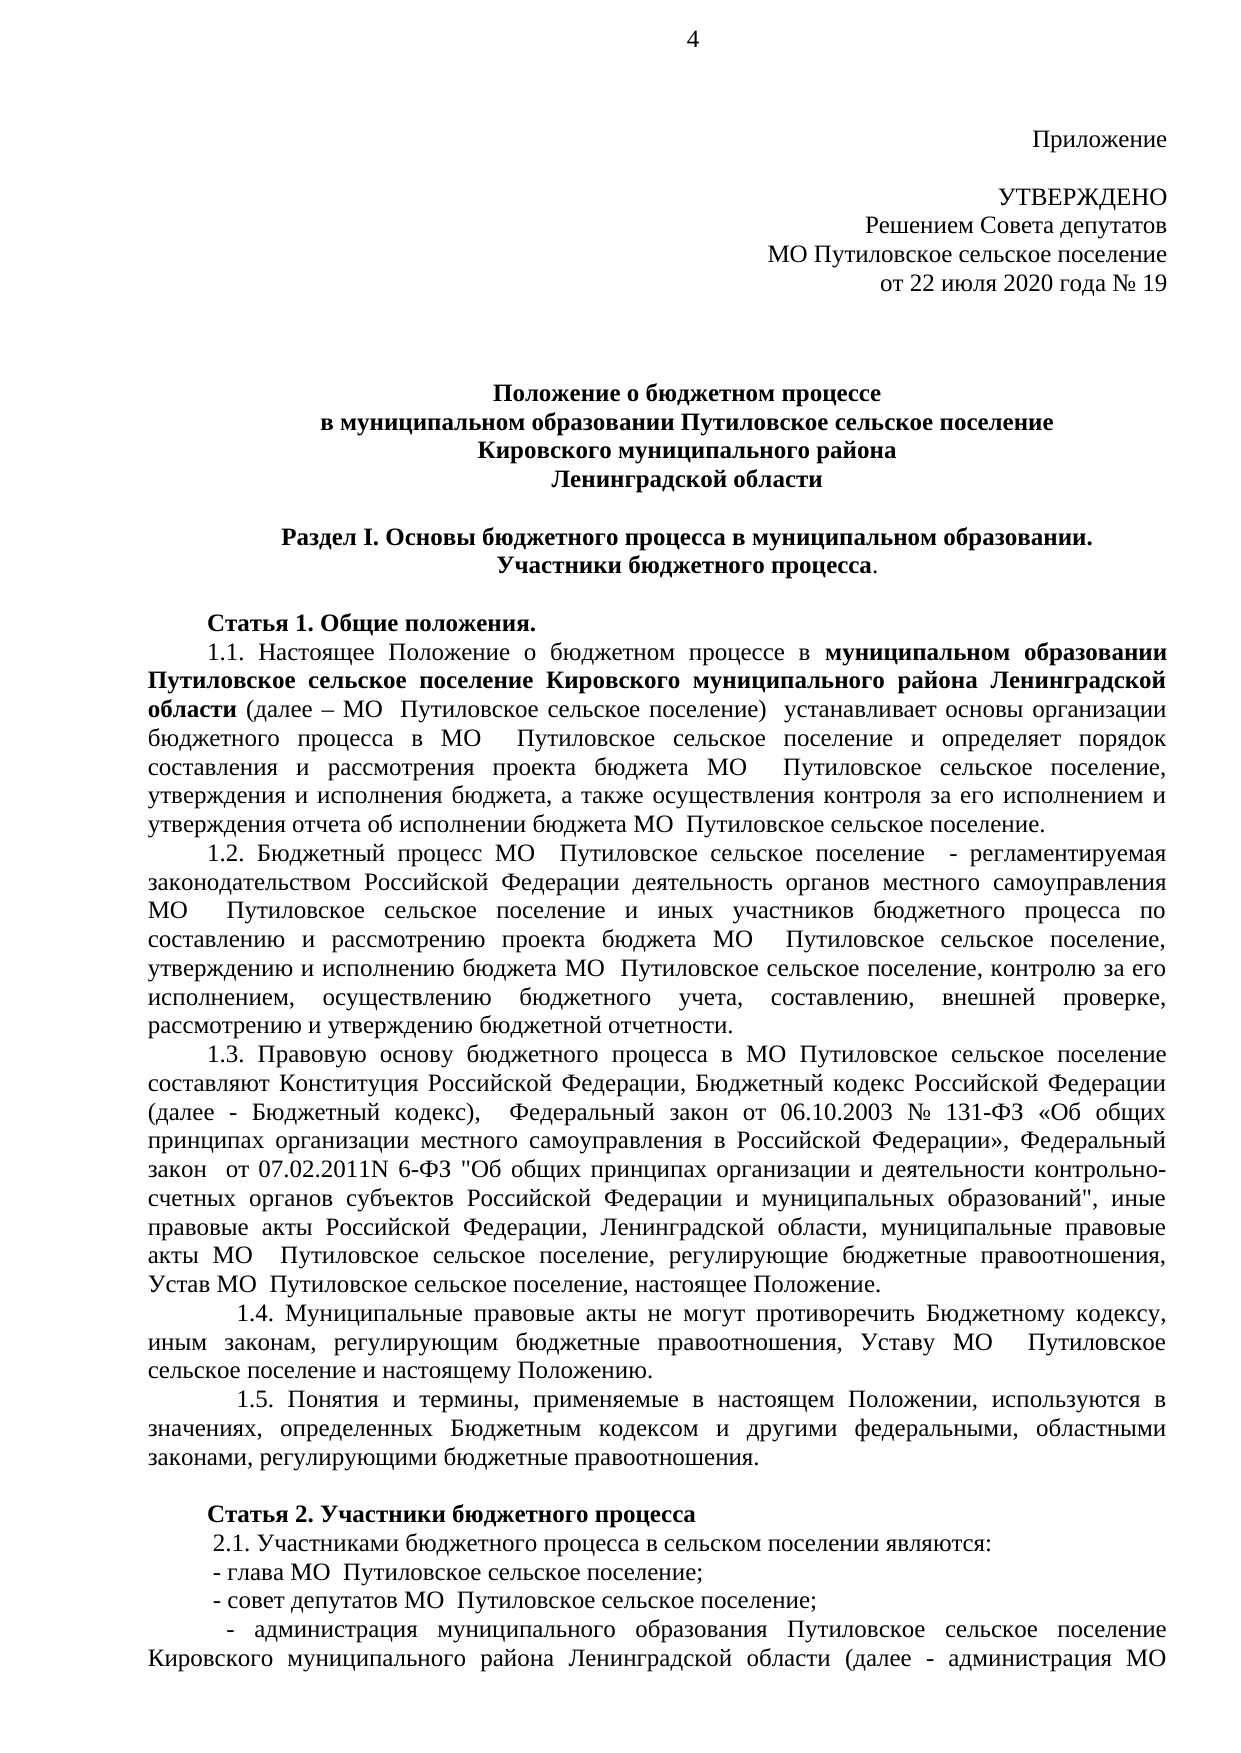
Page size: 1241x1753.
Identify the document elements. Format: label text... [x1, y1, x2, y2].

text Решением Совета депутатов [148, 210, 1167, 239]
text 1.2. Бюджетный процесс МО Путиловское сельское поселение - регламентируемая законодательством Российской Федерации деятельность органов местного самоуправления МО Путиловское сельское поселение и иных участников бюджетного процесса по составлению и рассмотрению проекта бюджета МО Путиловское сельское поселение, утверждению и исполнению бюджета МО Путиловское сельское поселение, контролю за его исполнением, осуществлению бюджетного учета, составлению, внешней проверке, рассмотрению и утверждению бюджетной отчетности. [148, 838, 1167, 1039]
text - совет депутатов МО Путиловское сельское поселение; [148, 1586, 1167, 1614]
text МО Путиловское сельское поселение [148, 239, 1167, 268]
text 1.4. Муниципальные правовые акты не могут противоречить Бюджетному кодексу, иным законам, регулирующим бюджетные правоотношения, Уставу МО Путиловское сельское поселение и настоящему Положению. [148, 1298, 1167, 1384]
text 1.3. Правовую основу бюджетного процесса в МО Путиловское сельское поселение составляют Конституция Российской Федерации, Бюджетный кодекс Российской Федерации (далее - Бюджетный кодекс), Федеральный закон от 06.10.2003 № 131-ФЗ «Об общих принципах организации местного самоуправления в Российской Федерации», Федеральный закон от 07.02.2011N 6-ФЗ "Об общих принципах организации и деятельности контрольно-счетных органов субъектов Российской Федерации и муниципальных образований", иные правовые акты Российской Федерации, Ленинградской области, муниципальные правовые акты МО Путиловское сельское поселение, регулирующие бюджетные правоотношения, Устав МО Путиловское сельское поселение, настоящее Положение. [148, 1039, 1167, 1298]
title Кировского муниципального района [148, 436, 1167, 464]
text от 22 июля 2020 года № 19 [148, 268, 1167, 297]
title Ленинградской области [148, 464, 1167, 493]
text Раздел I. Основы бюджетного процесса в муниципальном образовании. [148, 522, 1167, 551]
title Положение о бюджетном процессе [148, 378, 1167, 407]
text Приложение [148, 124, 1167, 153]
text 1.5. Понятия и термины, применяемые в настоящем Положении, используются в значениях, определенных Бюджетным кодексом и другими федеральными, областными законами, регулирующими бюджетные правоотношения. [148, 1384, 1167, 1471]
text Участники бюджетного процесса. [148, 551, 1167, 579]
text Статья 2. Участники бюджетного процесса [148, 1499, 1167, 1528]
text - глава МО Путиловское сельское поселение; [148, 1557, 1167, 1586]
text Статья 1. Общие положения. [148, 608, 1167, 637]
text УТВЕРЖДЕНО [148, 182, 1167, 210]
text 2.1. Участниками бюджетного процесса в сельском поселении являются: [148, 1528, 1167, 1557]
title в муниципальном образовании Путиловское сельское поселение [148, 407, 1167, 436]
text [148, 1614, 1167, 1672]
text 1.1. Настоящее Положение о бюджетном процессе в муниципальном образовании Путиловское сельское поселение Кировского муниципального района Ленинградской области (далее – МО Путиловское сельское поселение) устанавливает основы организации бюджетного процесса в МО Путиловское сельское поселение и определяет порядок составления и рассмотрения проекта бюджета МО Путиловское сельское поселение, утверждения и исполнения бюджета, а также осуществления контроля за его исполнением и утверждения отчета об исполнении бюджета МО Путиловское сельское поселение. [148, 637, 1167, 838]
